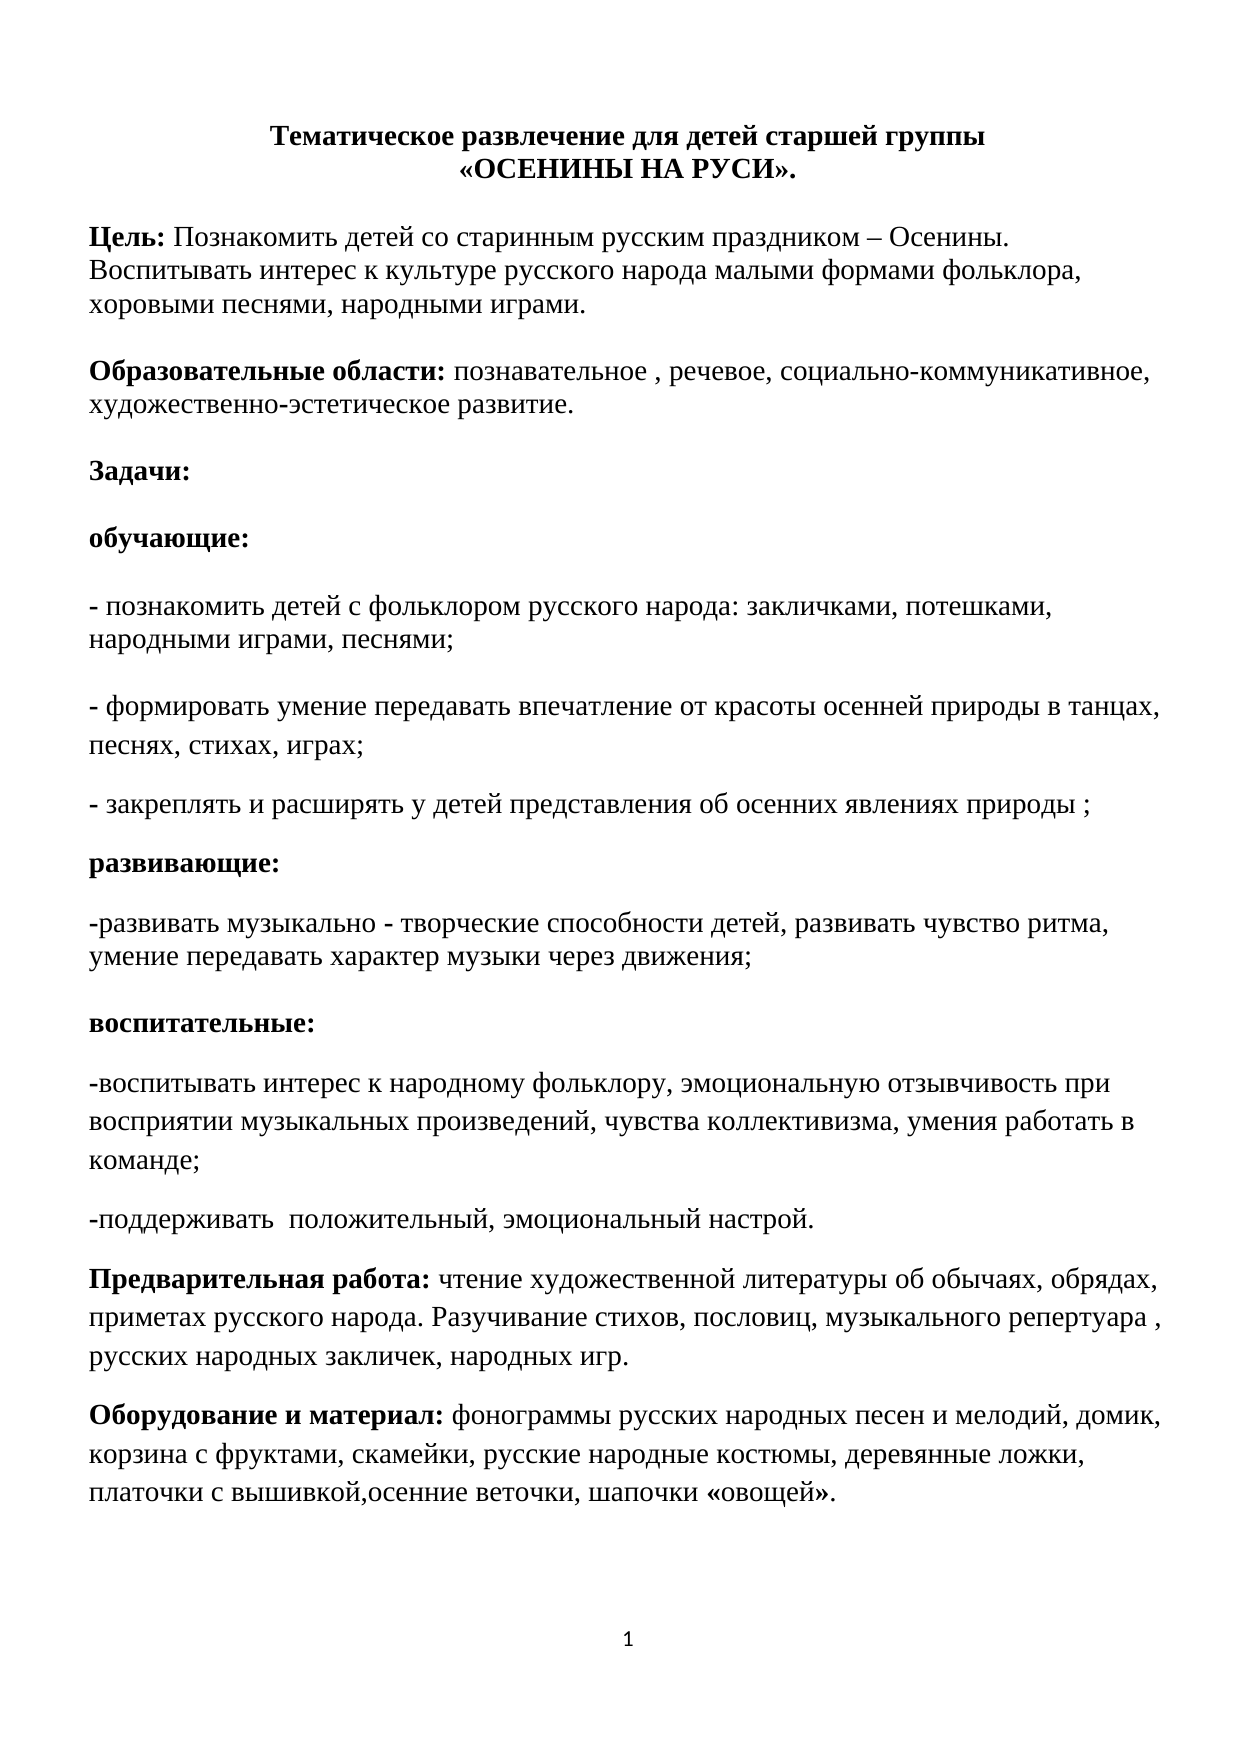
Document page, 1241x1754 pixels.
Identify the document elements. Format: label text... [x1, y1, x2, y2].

text - формировать умение передавать впечатление от красоты осенней природы в танцах, песнях, стихах, играх; [89, 688, 1167, 760]
text Образовательные области: познавательное , речевое, социально-коммуникативное, [89, 353, 1167, 386]
text Предварительная работа: чтение художественной литературы об обычаях, обрядах, приметах русского народа. Разучивание стихов, пословиц, музыкального репертуара , русских народных закличек, народных игр. [89, 1261, 1167, 1371]
text Тематическое развлечение для детей старшей группы [89, 118, 1167, 152]
text художественно-эстетическое развитие. [89, 386, 1167, 420]
text Задачи: [89, 453, 1167, 487]
text Воспитывать интерес к культуре русского народа малыми формами фольклора, хоровыми песнями, народными играми. [89, 252, 1167, 319]
text обучающие: [89, 521, 1167, 554]
text -развивать музыкально - творческие способности детей, развивать чувство ритма, умение передавать характер музыки через движения; [89, 905, 1167, 972]
text воспитательные: [89, 1006, 1167, 1039]
text - познакомить детей с фольклором русского народа: закличками, потешками, народными играми, песнями; [89, 588, 1167, 655]
text - закреплять и расширять у детей представления об осенних явлениях природы ; [89, 786, 1167, 820]
text Оборудование и материал: фонограммы русских народных песен и мелодий, домик, корзина с фруктами, скамейки, русские народные костюмы, деревянные ложки, платочки с вышивкой,осенние веточки, шапочки «овощей». [89, 1397, 1167, 1508]
text развивающие: [89, 846, 1167, 879]
text -воспитывать интерес к народному фольклору, эмоциональную отзывчивость при восприятии музыкальных произведений, чувства коллективизма, умения работать в команде; [89, 1065, 1167, 1176]
text -поддерживать положительный, эмоциональный настрой. [89, 1201, 1167, 1235]
text Цель: Познакомить детей со старинным русским праздником – Осенины. [89, 219, 1167, 252]
text «ОСЕНИНЫ НА РУСИ». [89, 152, 1167, 185]
